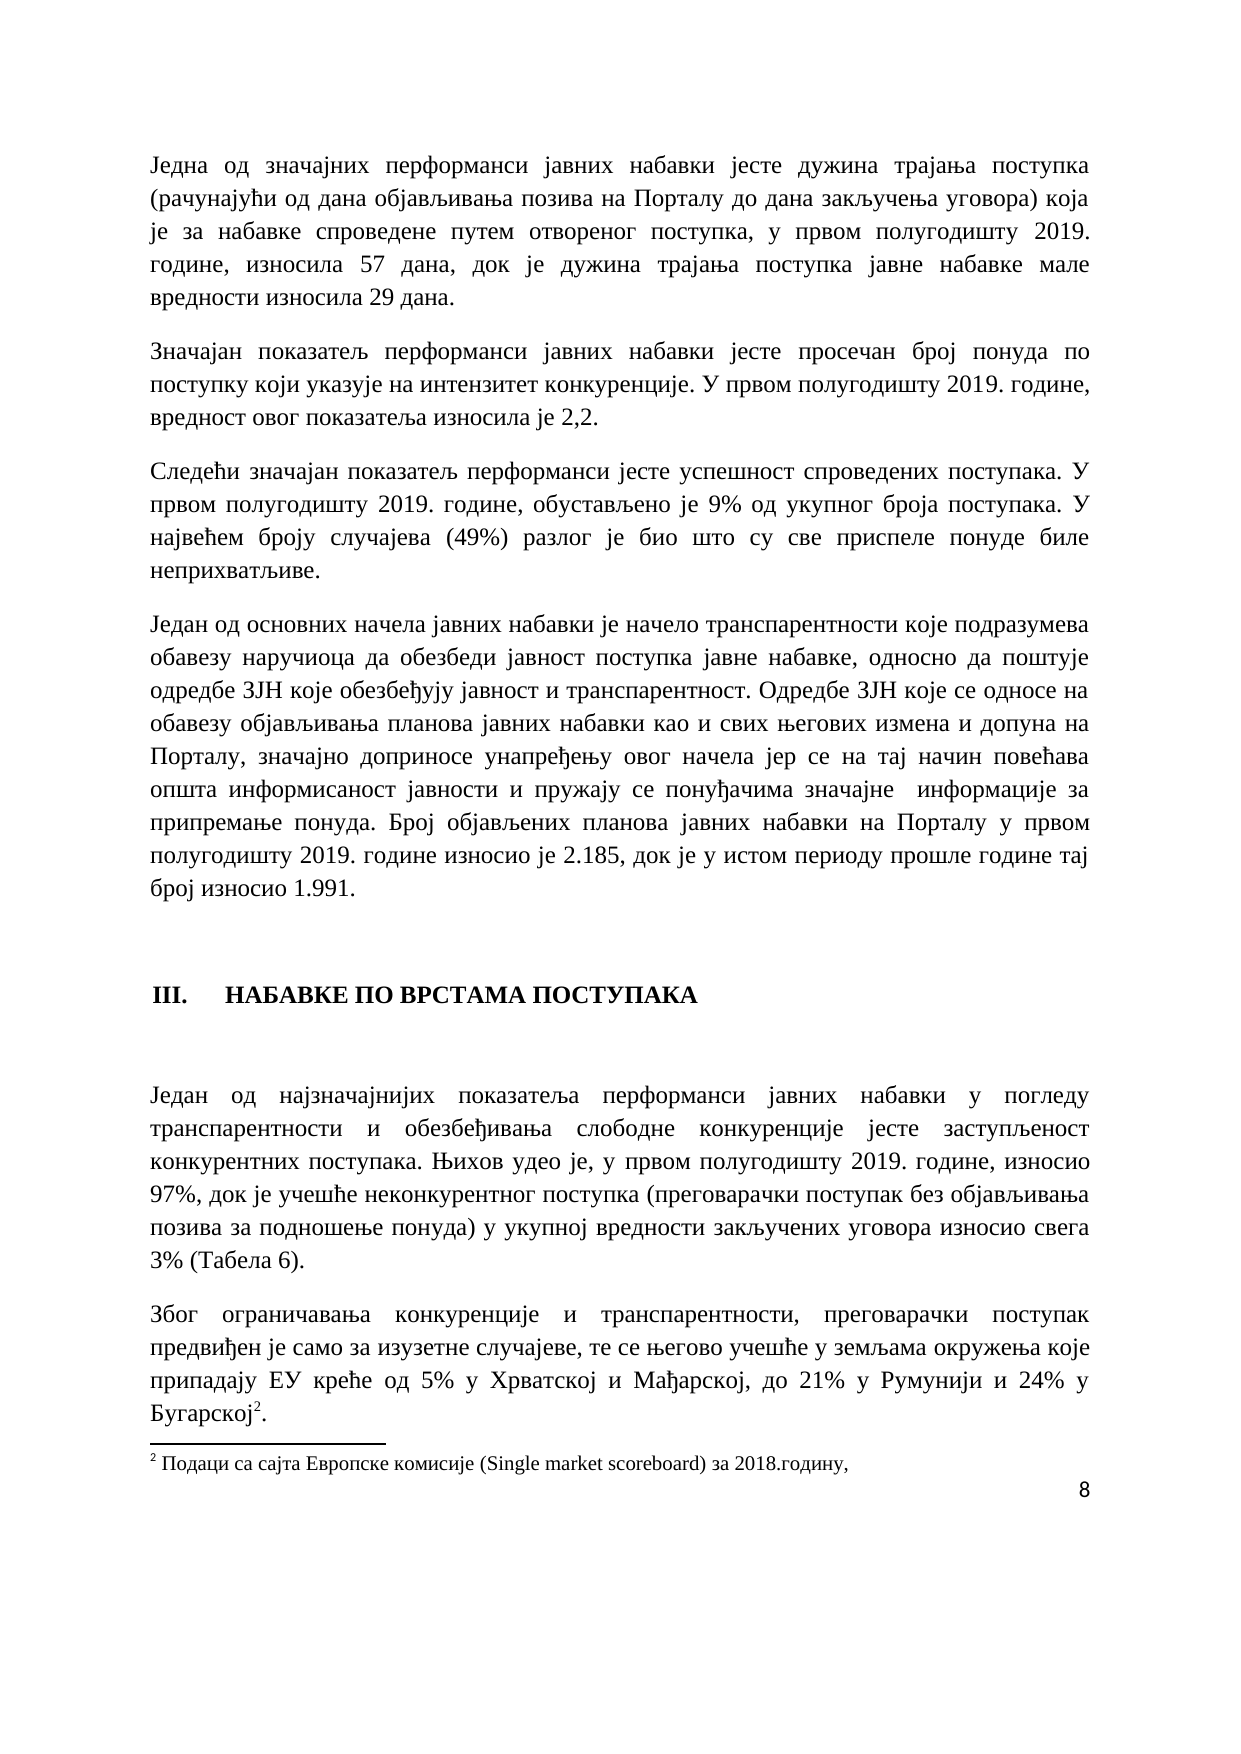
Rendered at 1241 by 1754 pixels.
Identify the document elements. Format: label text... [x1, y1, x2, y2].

text Због ограничавања конкуренције и транспарентности, преговарачки поступак предвиђен је само за изузетне случајеве, те се његово учешће у земљама окружења које припадају ЕУ креће од 5% у Хрватској и Мађарској, до 21% у Румунији и 24% у Бугарској. [150, 1299, 1090, 1426]
list НАБАВКЕ ПО ВРСТАМА ПОСТУПАКА [187, 981, 1090, 1009]
text Један од најзначајнијих показатеља перформанси јавних набавки у погледу транспарентности и обезбеђивања слободне конкуренције јесте заступљеност конкурентних поступака. Њихов удео је, у првом полугодишту 2019. године, износио 97%, док је учешће неконкурентног поступка (преговарачки поступак без објављивања позива за подношење понуда) у укупној вредности закључених уговора износио свега 3% (Табела 6). [150, 1080, 1090, 1273]
text Једна од значајних перформанси јавних набавки јесте дужина трајања поступка (рачунајући од дана објављивања позива на Порталу до дана закључења уговора) која је за набавке спроведене путем отвореног поступка, у првом полугодишту 2019. године, износила 57 дана, док је дужина трајања поступка јавне набавке мале вредности износила 29 дана. [150, 150, 1090, 311]
text Један од основних начела јавних набавки је начело транспарентности које подразумева обавезу наручиоца да обезбеди јавност поступка јавне набавке, односно да поштује одредбе ЗЈН које обезбеђују јавност и транспарентност. Одредбе ЗЈН које се односе на обавезу објављивања планова јавних набавки као и свих његових измена и допуна на Порталу, значајно доприносе унапређењу овог начела јер се на тај начин повећава општа информисаност јавности и пружају се понуђачима значајне информације за припремање понуда. Број објављених планова јавних набавки на Порталу у првом полугодишту 2019. године износио је 2.185, док је у истом периоду прошле године тај број износио 1.991. [150, 609, 1090, 902]
text Значајан показатељ перформанси јавних набавки јесте просечан број понуда по поступку који указује на интензитет конкуренције. У првом полугодишту 2019. године, вредност овог показатеља износила је 2,2. [150, 336, 1090, 431]
text Следећи значајан показатељ перформанси јесте успешност спроведених поступака. У првом полугодишту 2019. године, обустављено је 9% од укупног броја поступака. У највећем броју случајева (49%) разлог је био што су све приспеле понуде биле неприхватљиве. [150, 456, 1090, 584]
